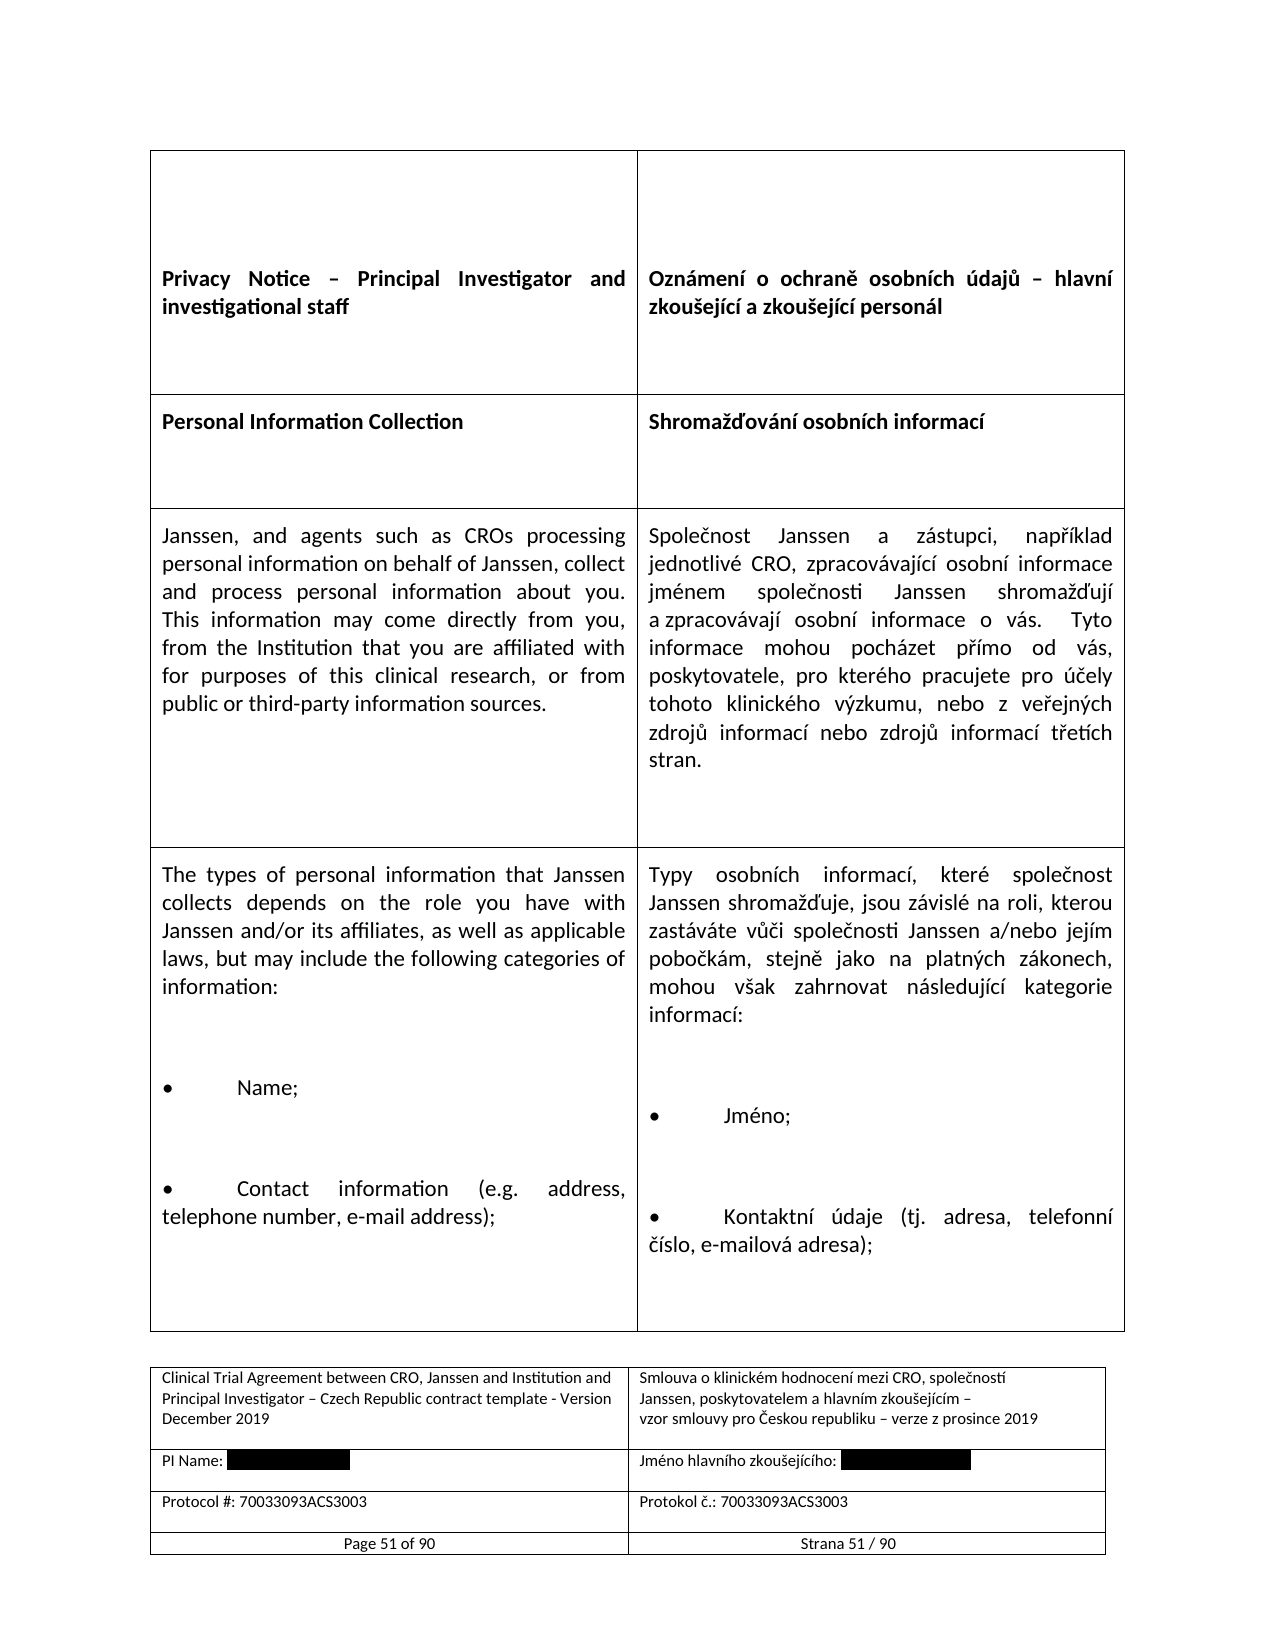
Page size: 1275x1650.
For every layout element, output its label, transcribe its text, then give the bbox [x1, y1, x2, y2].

table_cell Janssen, and agents such as CROs processing personal information on behalf of Janssen, collect and process personal information about you. This information may come directly from you, from the Institution that you are affiliated with for purposes of this clinical research, or from public or third-party information sources. [151, 509, 637, 847]
table_cell Společnost Janssen a zástupci, například jednotlivé CRO, zpracovávající osobní informace jménem společnosti Janssen shromažďují a zpracovávají osobní informace o vás. Tyto informace mohou pocházet přímo od vás, poskytovatele, pro kterého pracujete pro účely tohoto klinického výzkumu, nebo z veřejných zdrojů informací nebo zdrojů informací třetích stran. [638, 509, 1124, 847]
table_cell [151, 848, 637, 1331]
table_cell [151, 151, 637, 393]
table_cell Shromažďování osobních informací [638, 395, 1124, 508]
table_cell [638, 151, 1124, 393]
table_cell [638, 848, 1124, 1331]
table_cell Personal Information Collection [151, 395, 637, 508]
